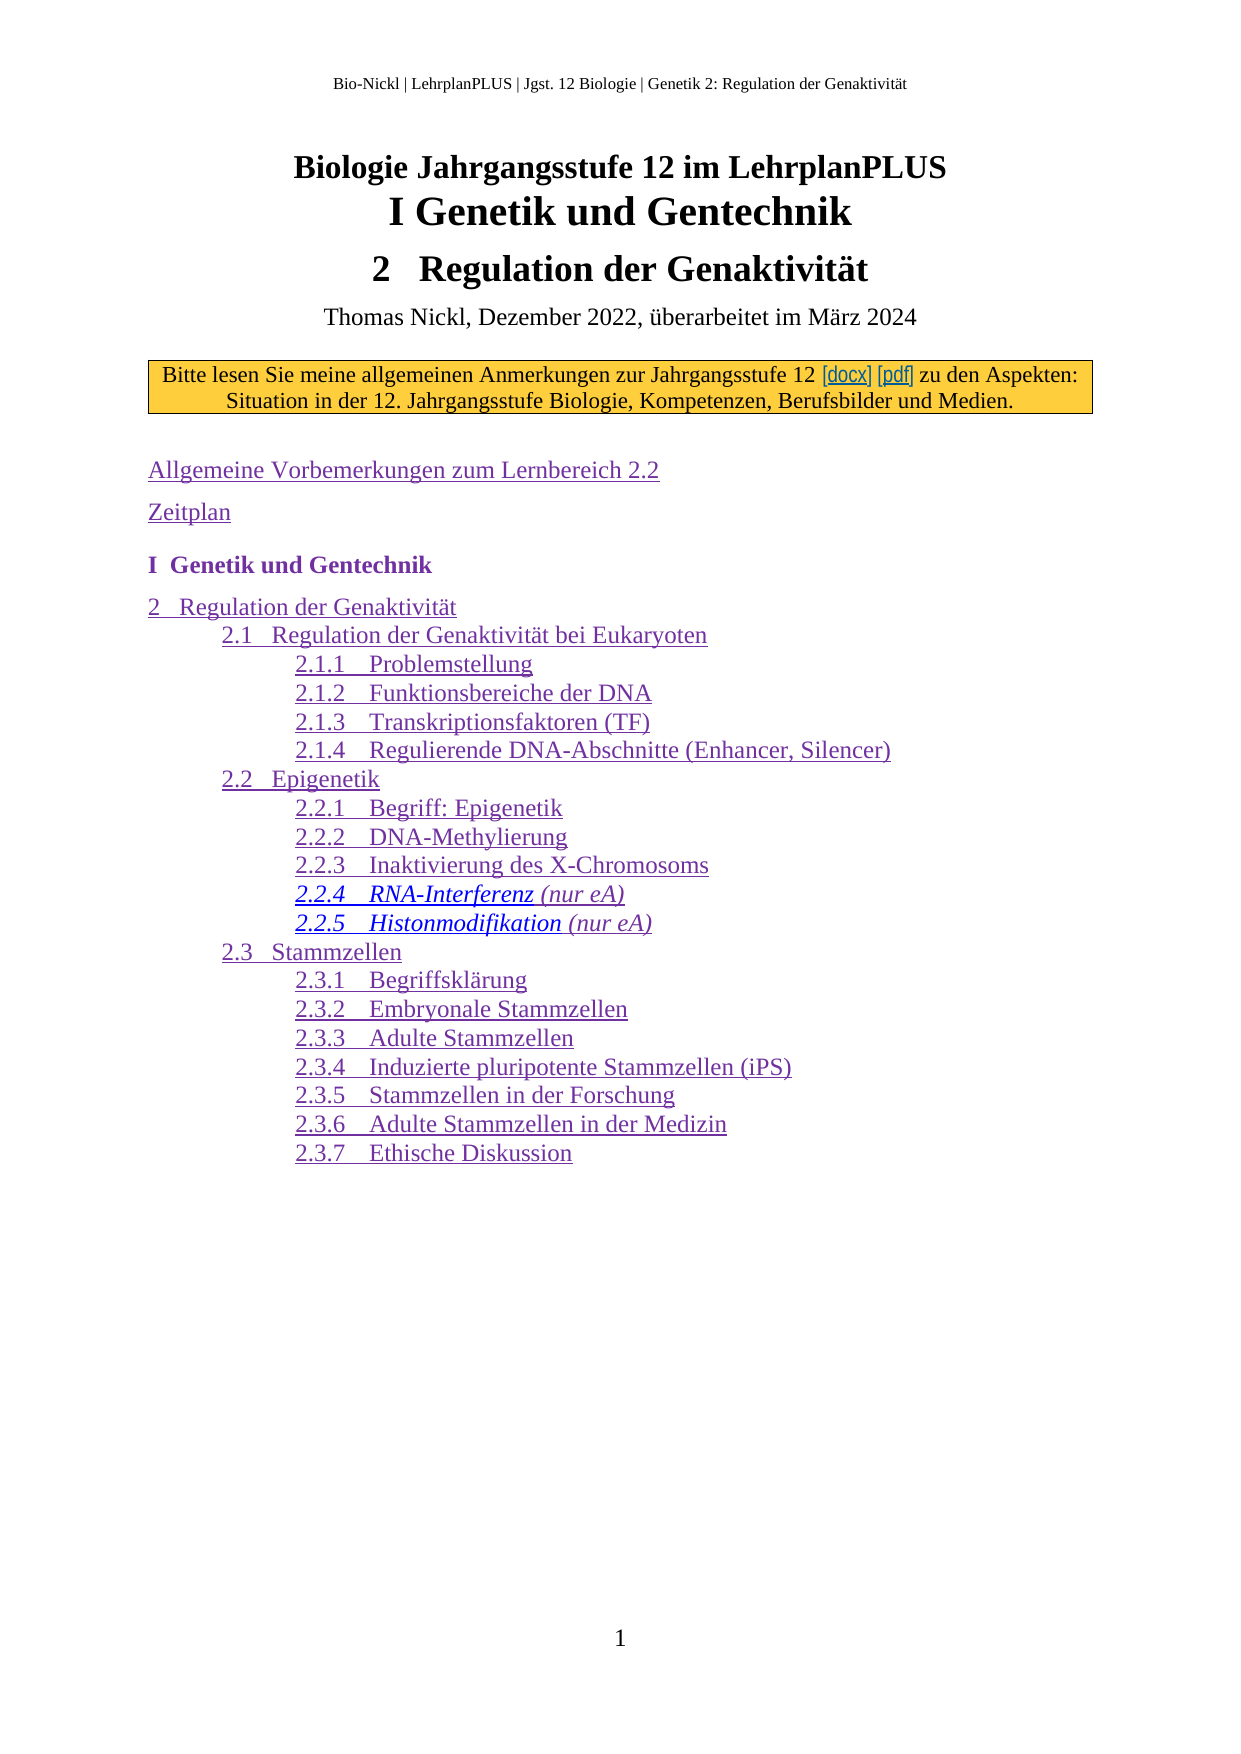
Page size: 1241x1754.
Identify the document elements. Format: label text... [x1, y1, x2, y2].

text 2.3.3 Adulte Stammzellen [148, 1023, 1093, 1052]
text Allgemeine Vorbemerkungen zum Lernbereich 2.2 [148, 456, 1093, 484]
text I Genetik und Gentechnik [148, 186, 1093, 234]
text Biologie Jahrgangsstufe 12 im LehrplanPLUS [148, 148, 1093, 186]
text 2 Regulation der Genaktivität [148, 246, 1093, 289]
text 2.2.4 RNA-Interferenz (nur eA) [148, 879, 1093, 908]
text 2.3.4 Induzierte pluripotente Stammzellen (iPS) [148, 1052, 1093, 1081]
text 2 Regulation der Genaktivität [148, 592, 1093, 621]
text 2.3.5 Stammzellen in der Forschung [148, 1081, 1093, 1109]
table_header Bitte lesen Sie meine allgemeinen Anmerkungen zur Jahrgangsstufe 12 [docx] [pdf] zu den Aspekten: Situation in der 12. Jahrgangsstufe Biologie, Kompetenzen, Berufsbilder und Medien. [149, 361, 1092, 413]
text 2.1 Regulation der Genaktivität bei Eukaryoten [148, 621, 1093, 649]
text 2.2 Epigenetik [148, 764, 1093, 793]
text 2.3.1 Begriffsklärung [148, 966, 1093, 994]
text 2.3.2 Embryonale Stammzellen [148, 994, 1093, 1023]
text Zeitplan [148, 497, 1093, 526]
text Thomas Nickl, Dezember 2022, überarbeitet im März 2024 [148, 302, 1093, 331]
text 2.3.7 Ethische Diskussion [148, 1138, 1093, 1167]
text 2.1.3 Transkriptionsfaktoren (TF) [148, 707, 1093, 736]
text 2.3.6 Adulte Stammzellen in der Medizin [148, 1109, 1093, 1138]
text 2.1.4 Regulierende DNA-Abschnitte (Enhancer, Silencer) [148, 736, 1093, 764]
text 2.2.1 Begriff: Epigenetik [148, 793, 1093, 822]
text I Genetik und Gentechnik [148, 551, 1093, 579]
text 2.3 Stammzellen [148, 937, 1093, 966]
text 2.2.3 Inaktivierung des X-Chromosoms [148, 851, 1093, 879]
text 2.2.2 DNA-Methylierung [148, 822, 1093, 851]
text 2.2.5 Histonmodifikation (nur eA) [148, 908, 1093, 937]
text 2.1.1 Problemstellung [148, 649, 1093, 678]
text 2.1.2 Funktionsbereiche der DNA [148, 678, 1093, 707]
